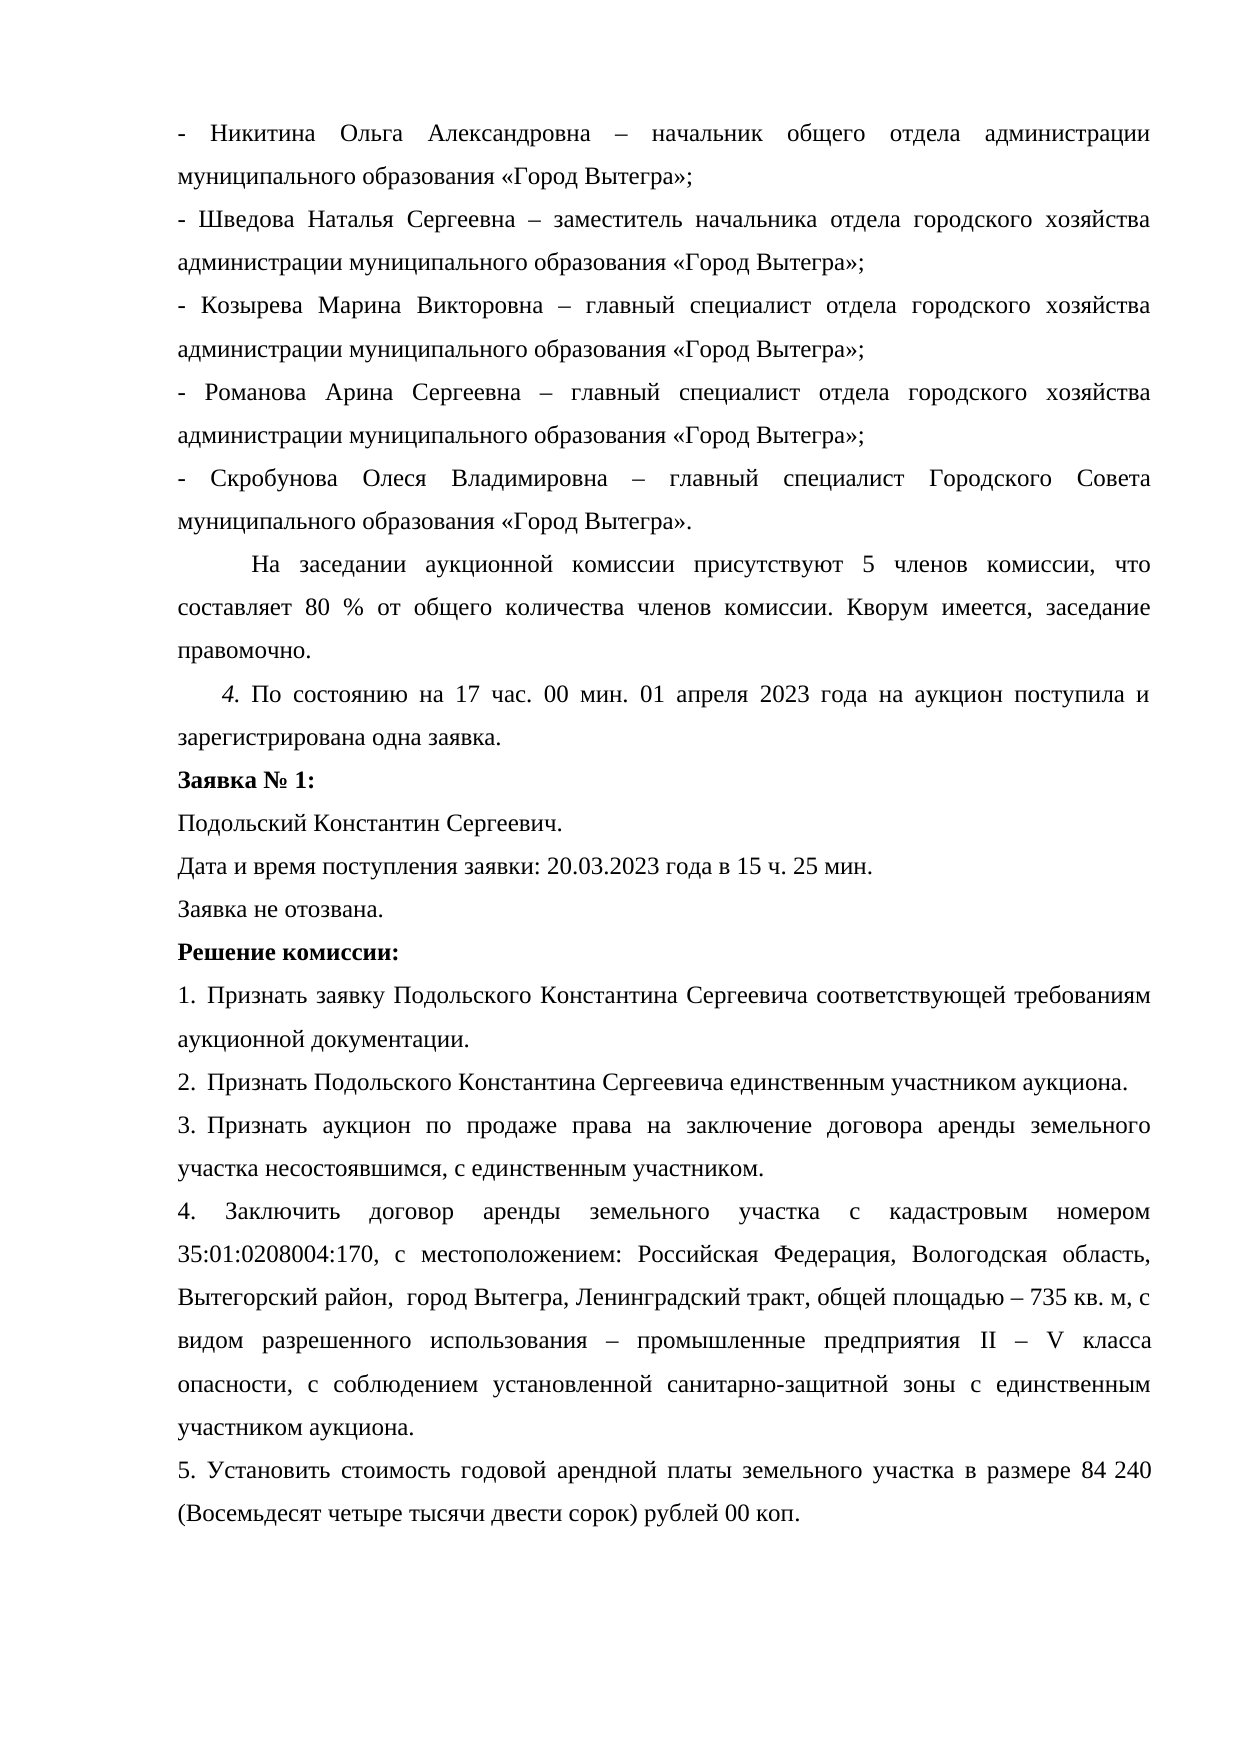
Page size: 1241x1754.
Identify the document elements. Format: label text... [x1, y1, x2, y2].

list Заявка не отозвана. [177, 894, 1152, 923]
list На заседании аукционной комиссии присутствуют 5 членов комиссии, что составляет 80 % от общего количества членов комиссии. Кворум имеется, заседание правомочно. [177, 549, 1152, 664]
list - Никитина Ольга Александровна – начальник общего отдела администрации муниципального образования «Город Вытегра»; [177, 118, 1152, 190]
list - Романова Арина Сергеевна – главный специалист отдела городского хозяйства администрации муниципального образования «Город Вытегра»; [177, 377, 1152, 449]
list 5. Установить стоимость годовой арендной платы земельного участка в размере 84 240 (Восемьдесят четыре тысячи двести сорок) рублей 00 коп. [177, 1455, 1152, 1527]
list Признать аукцион по продаже права на заключение договора аренды земельного участка несостоявшимся, с единственным участником. [177, 1110, 1152, 1182]
list - Шведова Наталья Сергеевна – заместитель начальника отдела городского хозяйства администрации муниципального образования «Город Вытегра»; [177, 204, 1152, 276]
list Подольский Константин Сергеевич. [177, 808, 1152, 837]
list - Козырева Марина Викторовна – главный специалист отдела городского хозяйства администрации муниципального образования «Город Вытегра»; [177, 291, 1152, 362]
list Решение комиссии: [177, 937, 1152, 966]
list Дата и время поступления заявки: 20.03.2023 года в 15 ч. 25 мин. [177, 851, 1152, 880]
list Заявка № 1: [177, 765, 1152, 794]
text 4. Заключить договор аренды земельного участка с кадастровым номером 35:01:0208004:170, с местоположением: Российская Федерация, Вологодская область, Вытегорский район, город Вытегра, Ленинградский тракт, общей площадью – 735 кв. м, с видом разрешенного использования – промышленные предприятия II – V класса опасности, с соблюдением установленной санитарно-защитной зоны с единственным участником аукциона. [177, 1196, 1152, 1441]
list Признать заявку Подольского Константина Сергеевича соответствующей требованиям аукционной документации. [177, 981, 1152, 1052]
list По состоянию на 17 час. 00 мин. 01 апреля 2023 года на аукцион поступила и зарегистрирована одна заявка. [177, 679, 1152, 751]
list Признать Подольского Константина Сергеевича единственным участником аукциона. [177, 1067, 1152, 1096]
list - Скробунова Олеся Владимировна – главный специалист Городского Совета муниципального образования «Город Вытегра». [177, 463, 1152, 535]
